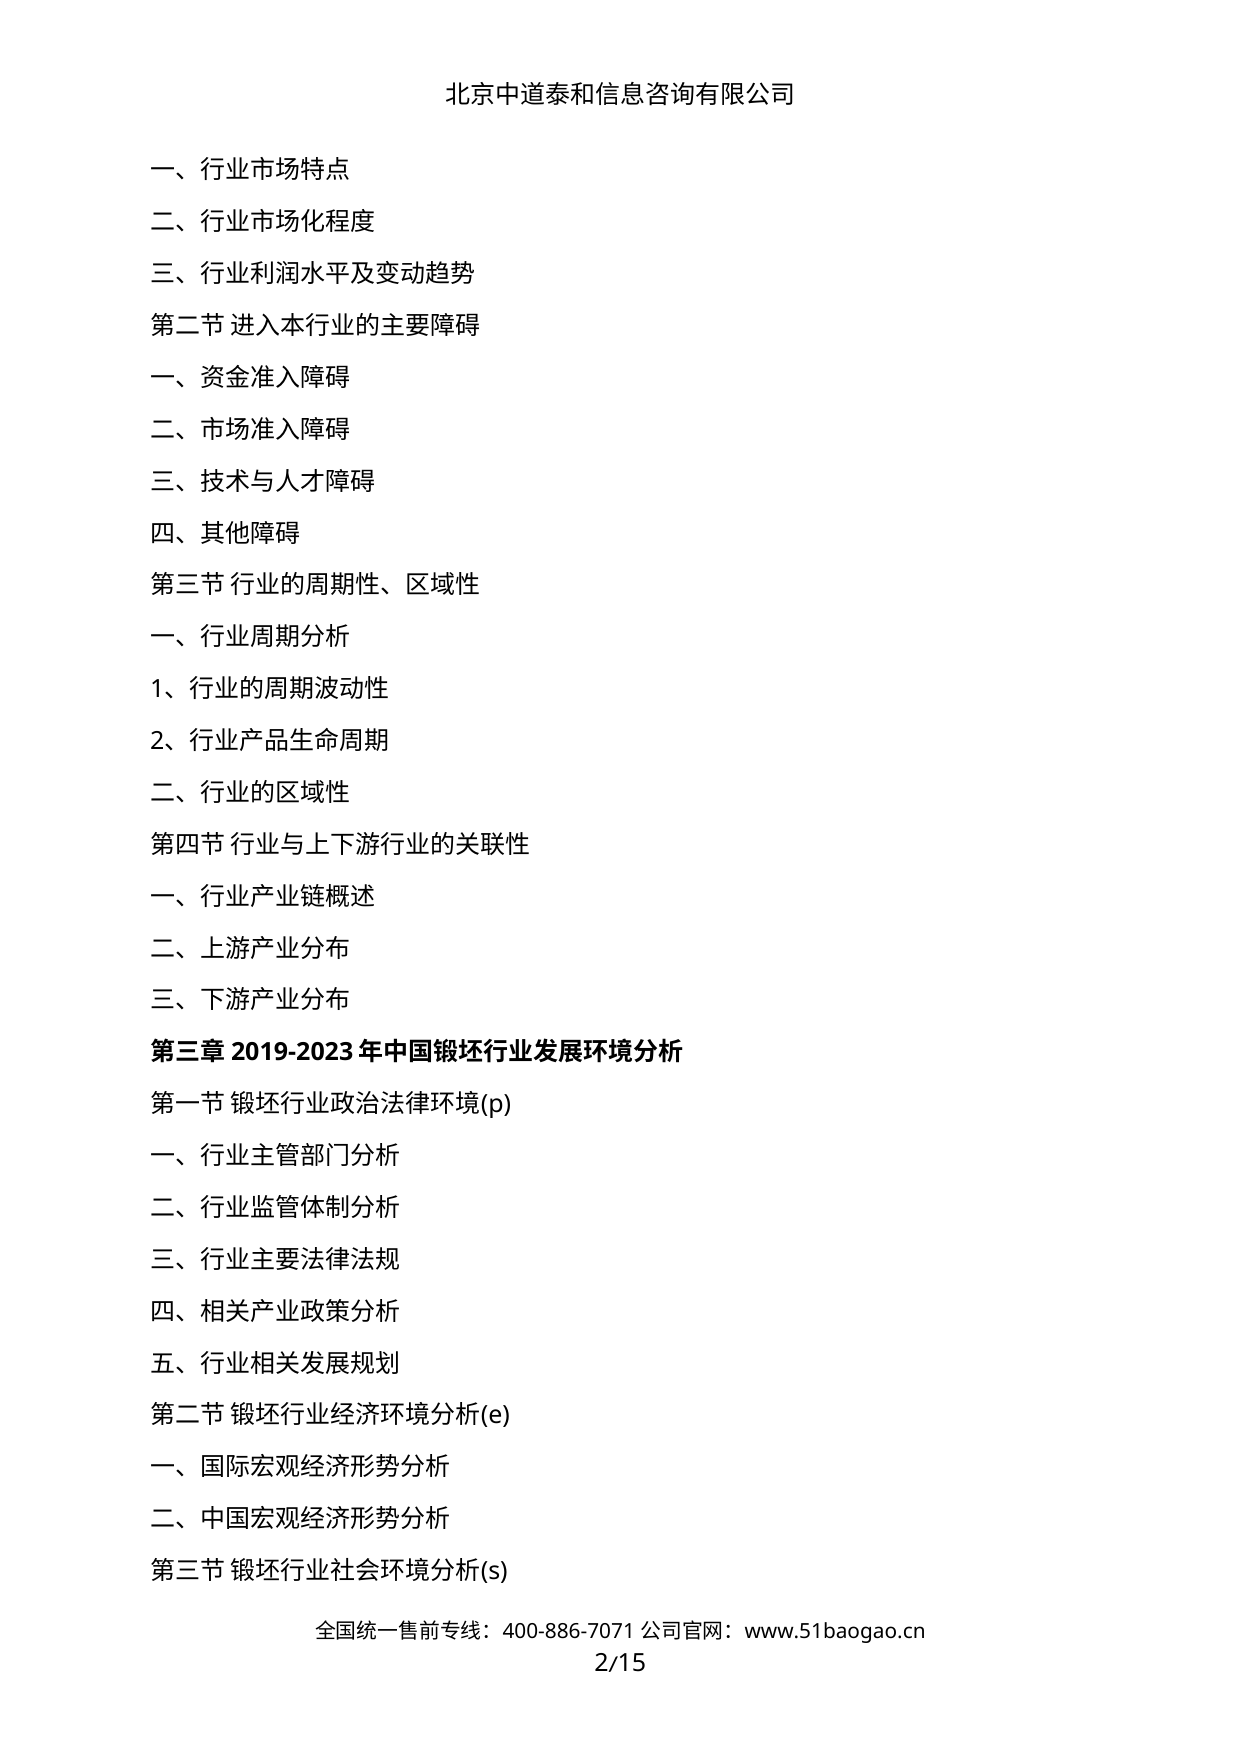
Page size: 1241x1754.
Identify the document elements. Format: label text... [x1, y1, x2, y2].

text 三、下游产业分布 [150, 980, 1090, 1016]
text 四、相关产业政策分析 [150, 1291, 1090, 1327]
text 二、上游产业分布 [150, 928, 1090, 964]
text 一、行业周期分析 [150, 617, 1090, 653]
text 一、资金准入障碍 [150, 357, 1090, 394]
text 2、行业产品生命周期 [150, 721, 1090, 757]
text 第三节 锻坯行业社会环境分析(s) [150, 1551, 1090, 1587]
text 三、行业主要法律法规 [150, 1239, 1090, 1276]
text 一、行业产业链概述 [150, 876, 1090, 912]
text 第三章 2019-2023年中国锻坯行业发展环境分析 [150, 1032, 1090, 1068]
text 第二节 进入本行业的主要障碍 [150, 306, 1090, 342]
text 二、中国宏观经济形势分析 [150, 1499, 1090, 1535]
text 二、行业市场化程度 [150, 202, 1090, 238]
text 五、行业相关发展规划 [150, 1343, 1090, 1379]
text 第二节 锻坯行业经济环境分析(e) [150, 1395, 1090, 1431]
text 二、行业监管体制分析 [150, 1187, 1090, 1224]
text 1、行业的周期波动性 [150, 669, 1090, 705]
text 二、行业的区域性 [150, 772, 1090, 809]
text 一、行业市场特点 [150, 150, 1090, 186]
text 第四节 行业与上下游行业的关联性 [150, 824, 1090, 861]
text 一、国际宏观经济形势分析 [150, 1447, 1090, 1483]
text 二、市场准入障碍 [150, 409, 1090, 446]
text 四、其他障碍 [150, 513, 1090, 549]
text 三、技术与人才障碍 [150, 461, 1090, 497]
text 第一节 锻坯行业政治法律环境(p) [150, 1084, 1090, 1120]
text 三、行业利润水平及变动趋势 [150, 254, 1090, 290]
text 一、行业主管部门分析 [150, 1136, 1090, 1172]
text 第三节 行业的周期性、区域性 [150, 565, 1090, 601]
